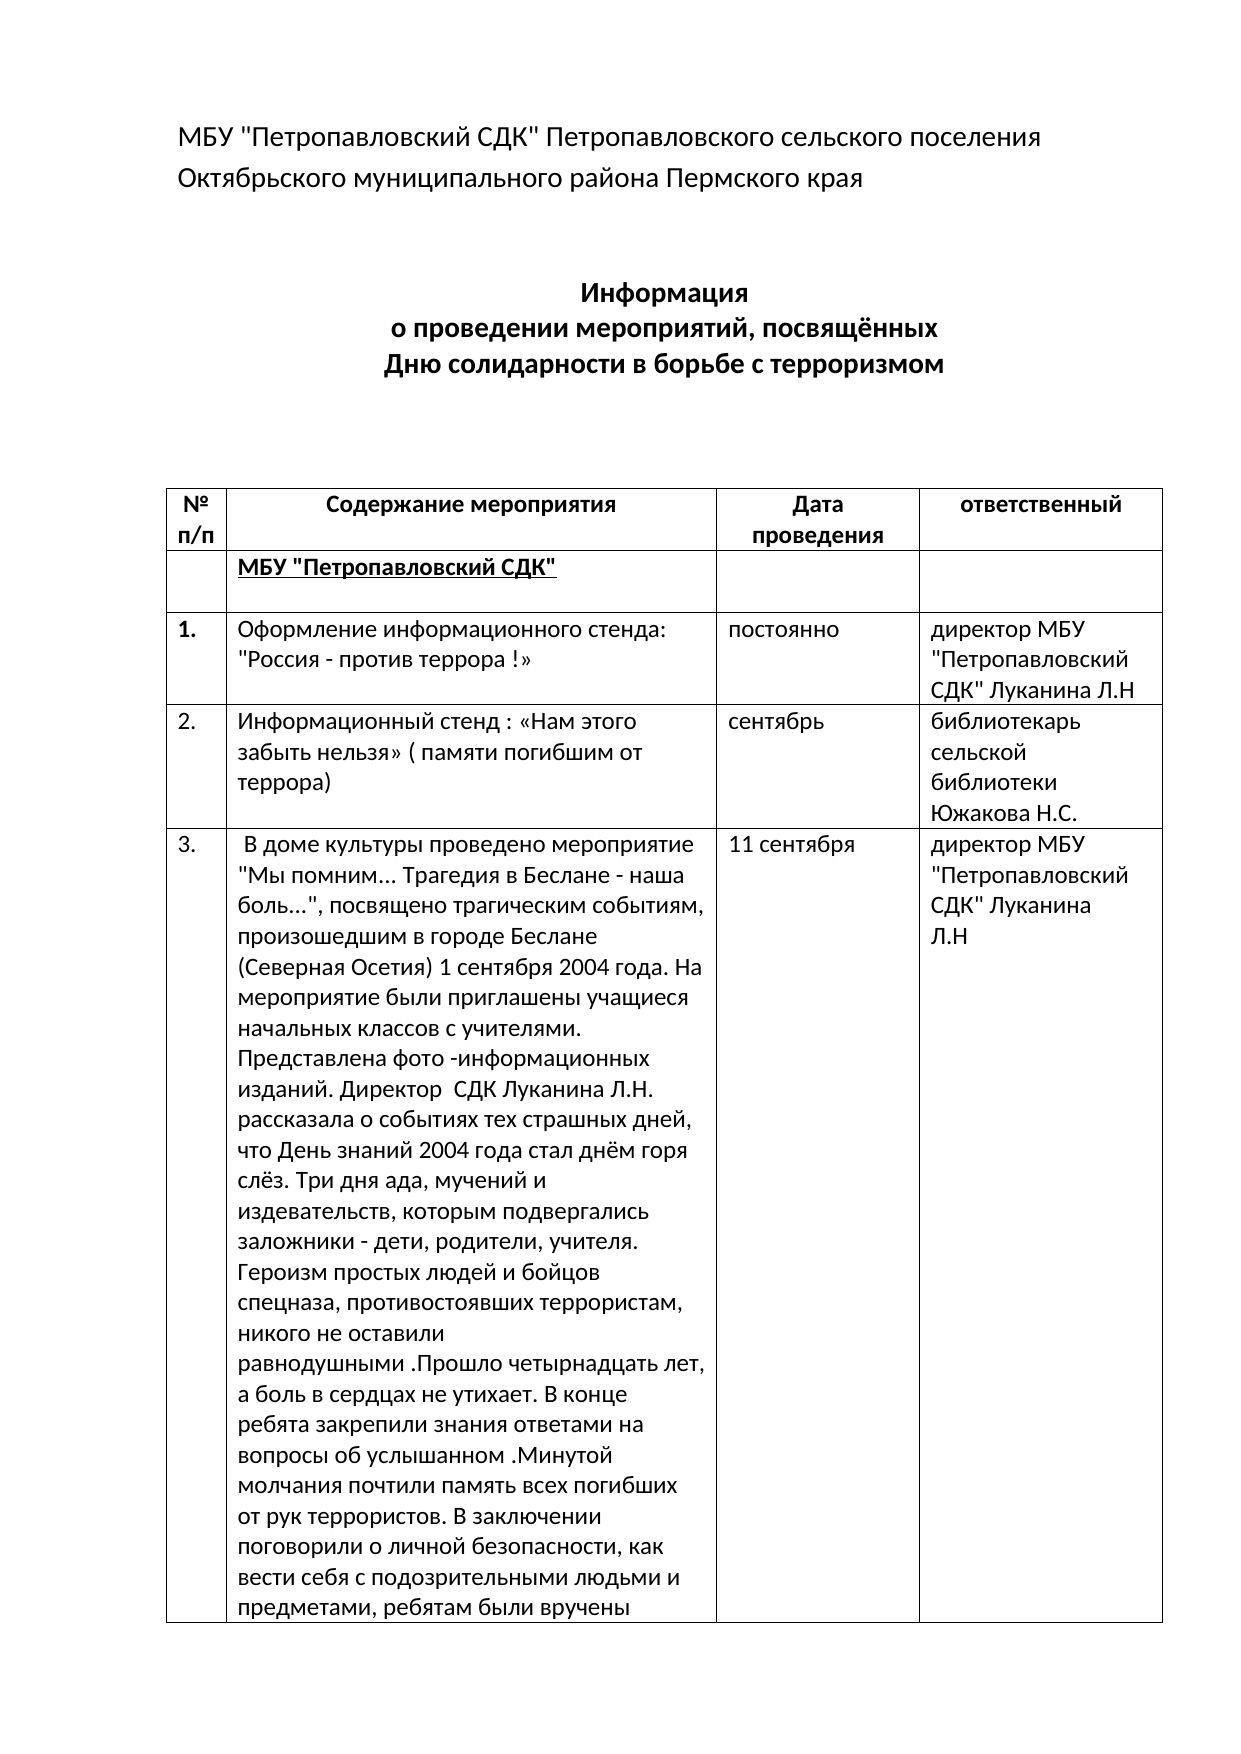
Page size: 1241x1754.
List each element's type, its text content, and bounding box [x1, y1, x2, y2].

table_cell Оформление информационного стенда: "Россия - против террора !» [227, 613, 716, 704]
table_cell директор МБУ "Петропавловский СДК" Луканина Л.Н [920, 613, 1162, 704]
table_cell 2. [167, 705, 226, 827]
table_cell МБУ "Петропавловский СДК" [227, 551, 716, 612]
table_header ответственный [920, 489, 1162, 550]
table_cell [920, 551, 1162, 612]
table_cell [717, 551, 919, 612]
table_header № п/п [167, 489, 226, 550]
text Дню солидарности в борьбе с терроризмом [177, 345, 1152, 381]
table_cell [920, 829, 1162, 1622]
text МБУ "Петропавловский СДК" Петропавловского сельского поселения Октябрьского муниципального района Пермского края [177, 118, 1152, 195]
table_cell Информационный стенд : «Нам этого забыть нельзя» ( памяти погибшим от террора) [227, 705, 716, 827]
table_cell 1. [167, 613, 226, 704]
table_cell постоянно [717, 613, 919, 704]
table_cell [227, 829, 716, 1622]
table_header Содержание мероприятия [227, 489, 716, 550]
table_cell сентябрь [717, 705, 919, 827]
text о проведении мероприятий, посвящённых [177, 309, 1152, 345]
table_cell [167, 551, 226, 612]
table_cell 3. [167, 829, 226, 1622]
text Информация [177, 274, 1152, 309]
table_cell библиотекарь сельской библиотеки Южакова Н.С. [920, 705, 1162, 827]
table_cell 11 сентября [717, 829, 919, 1622]
table_header Дата проведения [717, 489, 919, 550]
